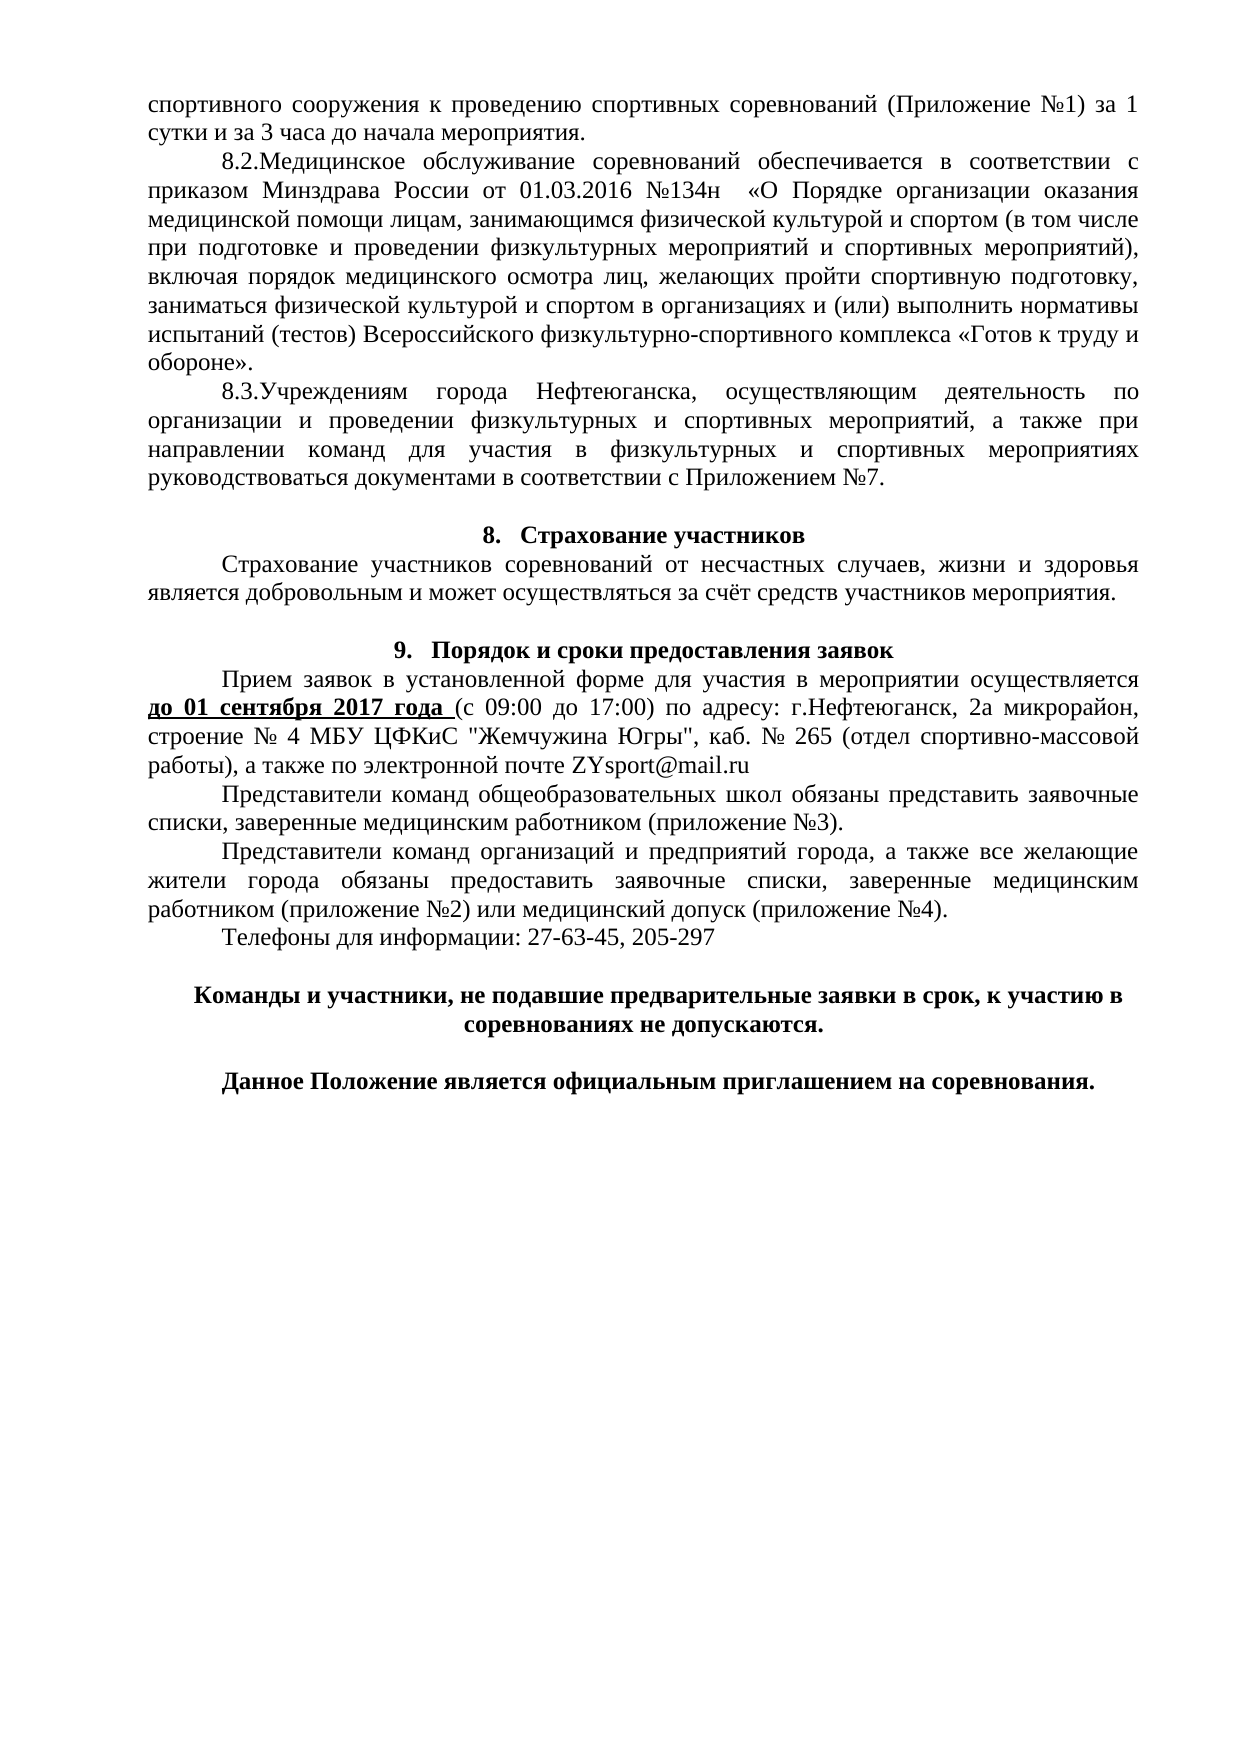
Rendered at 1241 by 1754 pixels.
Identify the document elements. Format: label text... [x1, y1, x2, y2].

list Страхование участников [148, 520, 1140, 549]
text Команды и участники, не подавшие предварительные заявки в срок, к участию в соревнованиях не допускаются. [148, 980, 1140, 1037]
text Телефоны для информации: 27-63-45, 205-297 [148, 922, 1140, 951]
text Страхование участников соревнований от несчастных случаев, жизни и здоровья является добровольным и может осуществляться за счёт средств участников мероприятия. [148, 549, 1140, 606]
text 8.2.Медицинское обслуживание соревнований обеспечивается в соответствии с приказом Минздрава России от 01.03.2016 №134н «О Порядке организации оказания медицинской помощи лицам, занимающимся физической культурой и спортом (в том числе при подготовке и проведении физкультурных мероприятий и спортивных мероприятий), включая порядок медицинского осмотра лиц, желающих пройти спортивную подготовку, заниматься физической культурой и спортом в организациях и (или) выполнить нормативы испытаний (тестов) Всероссийского физкультурно-спортивного комплекса «Готов к труду и обороне». [148, 146, 1140, 376]
text Представители команд организаций и предприятий города, а также все желающие жители города обязаны предоставить заявочные списки, заверенные медицинским работником (приложение №2) или медицинский допуск (приложение №4). [148, 836, 1140, 922]
text Прием заявок в установленной форме для участия в мероприятии осуществляется до 01 сентября 2017 года (с 09:00 до 17:00) по адресу: г.Нефтеюганск, 2а микрорайон, строение № 4 МБУ ЦФКиС "Жемчужина Югры", каб. № 265 (отдел спортивно-массовой работы), а также по электронной почте ZYsport@mail.ru [148, 664, 1140, 779]
text Представители команд общеобразовательных школ обязаны представить заявочные списки, заверенные медицинским работником (приложение №3). [148, 779, 1140, 836]
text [148, 89, 1140, 146]
list 8.3.Учреждениям города Нефтеюганска, осуществляющим деятельность по организации и проведении физкультурных и спортивных мероприятий, а также при направлении команд для участия в физкультурных и спортивных мероприятиях руководствоваться документами в соответствии с Приложением №7. [148, 376, 1140, 491]
list Порядок и сроки предоставления заявок [148, 635, 1140, 664]
text Данное Положение является официальным приглашением на соревнования. [148, 1066, 1140, 1095]
